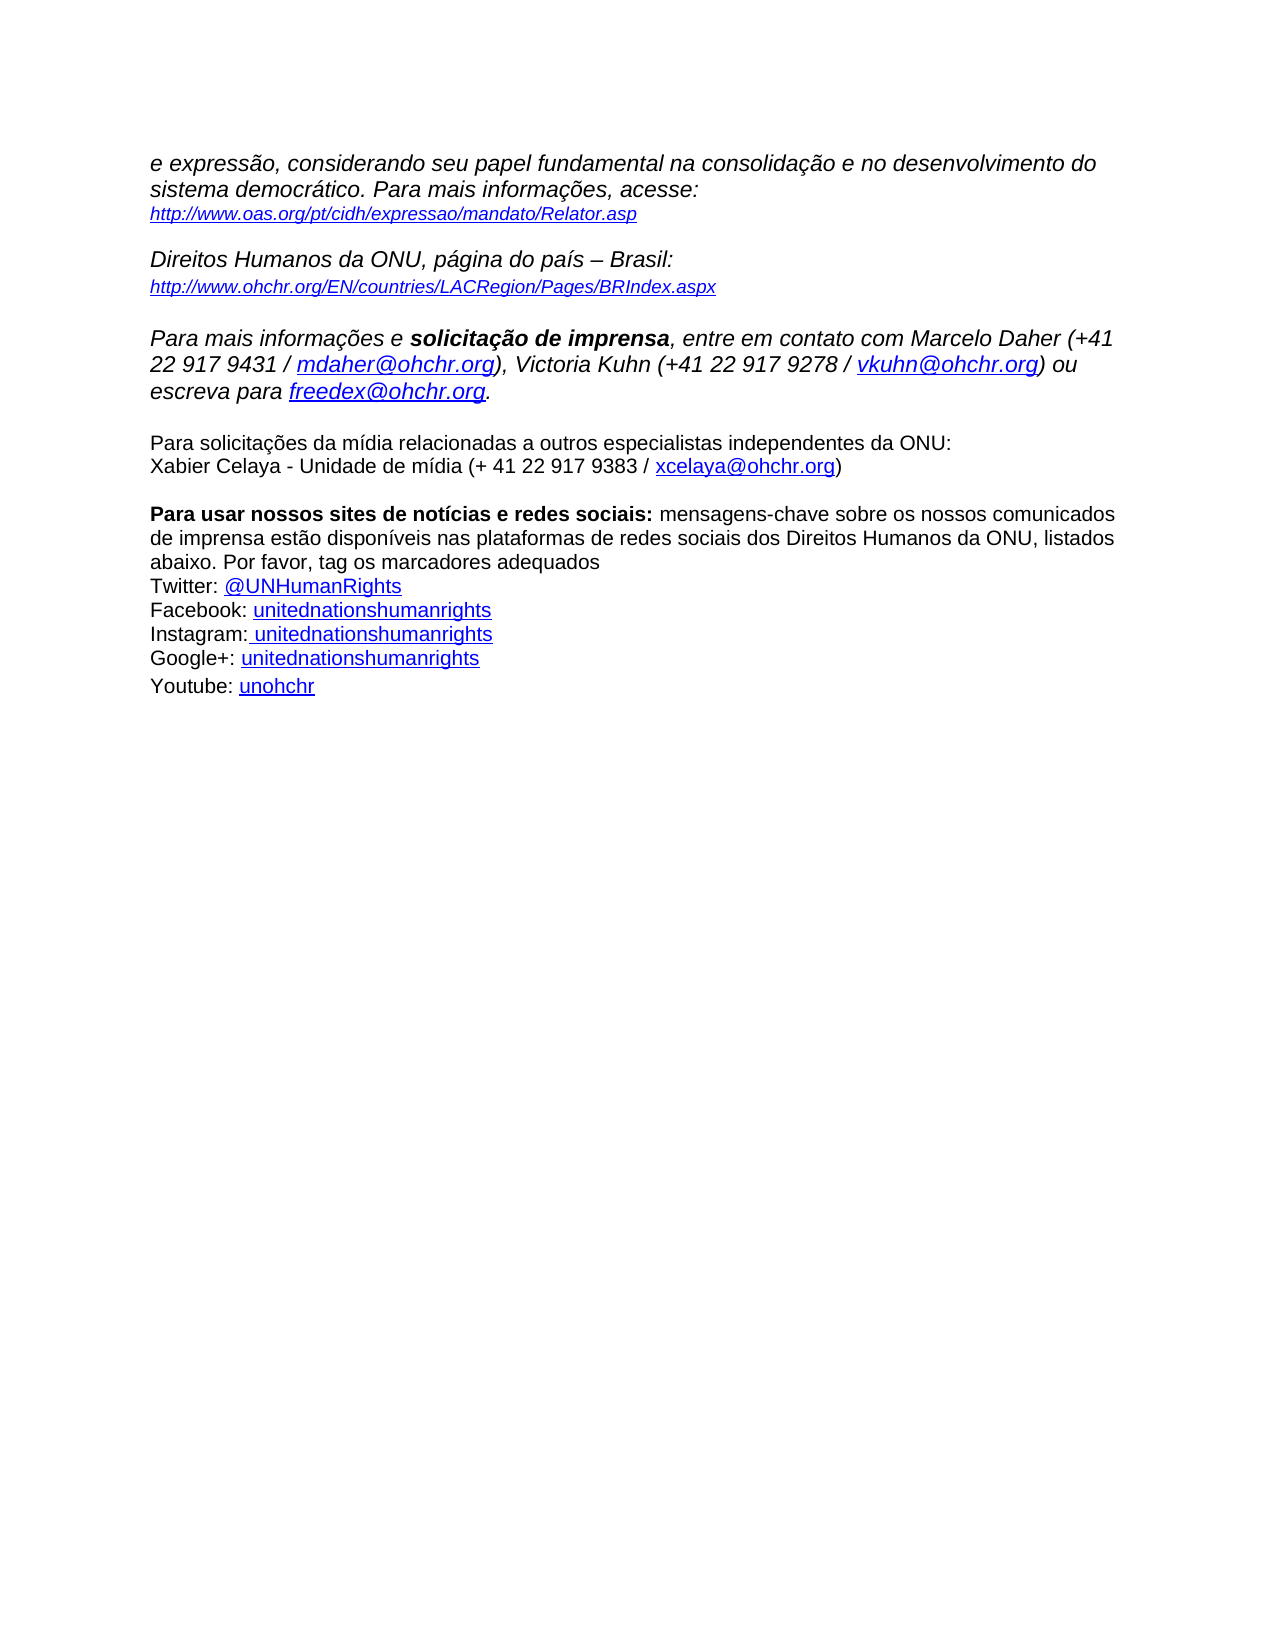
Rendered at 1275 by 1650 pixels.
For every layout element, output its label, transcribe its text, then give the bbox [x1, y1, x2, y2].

text Para usar nossos sites de notícias e redes sociais: mensagens-chave sobre os nossos comunicados de imprensa estão disponíveis nas plataformas de redes sociais dos Direitos Humanos da ONU, listados abaixo. Por favor, tag os marcadores adequados [150, 502, 1125, 574]
text Xabier Celaya - Unidade de mídia (+ 41 22 917 9383 / xcelaya@ohchr.org) [150, 454, 1125, 478]
text Para solicitações da mídia relacionadas a outros especialistas independentes da ONU: [150, 430, 1125, 454]
text Google+: unitednationshumanrights Youtube: unohchr [150, 646, 1125, 697]
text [150, 150, 1125, 224]
text Para mais informações e solicitação de imprensa, entre em contato com Marcelo Daher (+41 22 917 9431 / mdaher@ohchr.org), Victoria Kuhn (+41 22 917 9278 / vkuhn@ohchr.org) ou escreva para freedex@ohchr.org. [150, 325, 1125, 404]
text Direitos Humanos da ONU, página do país – Brasil: http://www.ohchr.org/EN/countries/LACRegion/Pages/BRIndex.aspx [150, 246, 1125, 298]
text Twitter: @UNHumanRights Facebook: unitednationshumanrights Instagram: unitednationshumanrights [150, 574, 1125, 646]
